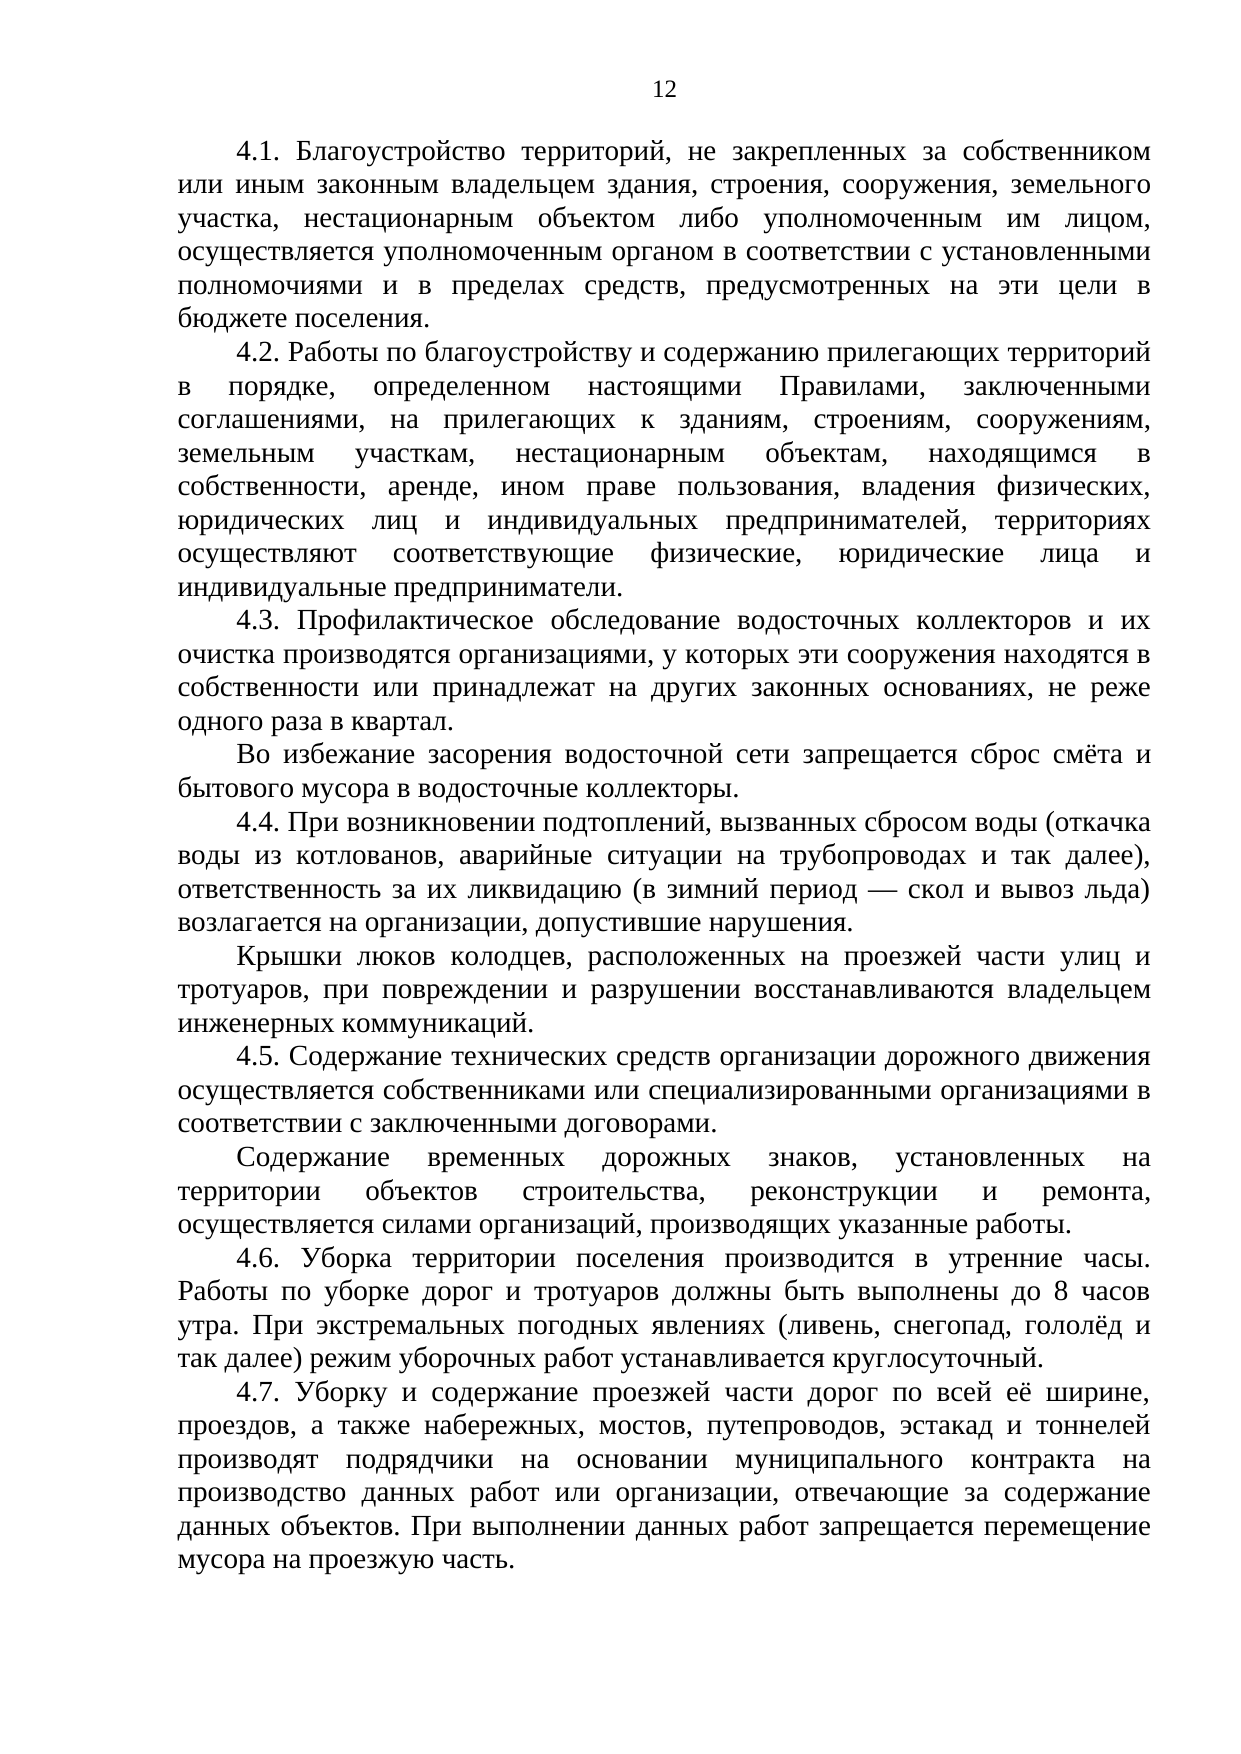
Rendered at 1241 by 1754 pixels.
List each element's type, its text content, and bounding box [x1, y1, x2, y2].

text 4.6. Уборка территории поселения производится в утренние часы. Работы по уборке дорог и тротуаров должны быть выполнены до 8 часов утра. При экстремальных погодных явлениях (ливень, снегопад, гололёд и так далее) режим уборочных работ устанавливается круглосуточный. [177, 1240, 1152, 1374]
text 4.3. Профилактическое обследование водосточных коллекторов и их очистка производятся организациями, у которых эти сооружения находятся в собственности или принадлежат на других законных основаниях, не реже одного раза в квартал. [177, 602, 1152, 737]
text 4.4. При возникновении подтоплений, вызванных сбросом воды (откачка воды из котлованов, аварийные ситуации на трубопроводах и так далее), ответственность за их ликвидацию (в зимний период — скол и вывоз льда) возлагается на организации, допустившие нарушения. [177, 804, 1152, 938]
text Крышки люков колодцев, расположенных на проезжей части улиц и тротуаров, при повреждении и разрушении восстанавливаются владельцем инженерных коммуникаций. [177, 938, 1152, 1038]
text Содержание временных дорожных знаков, установленных на территории объектов строительства, реконструкции и ремонта, осуществляется силами организаций, производящих указанные работы. [177, 1139, 1152, 1240]
text 4.5. Содержание технических средств организации дорожного движения осуществляется собственниками или специализированными организациями в соответствии с заключенными договорами. [177, 1038, 1152, 1139]
text 4.1. Благоустройство территорий, не закрепленных за собственником или иным законным владельцем здания, строения, сооружения, земельного участка, нестационарным объектом либо уполномоченным им лицом, осуществляется уполномоченным органом в соответствии с установленными полномочиями и в пределах средств, предусмотренных на эти цели в бюджете поселения. [177, 133, 1152, 334]
text 4.7. Уборку и содержание проезжей части дорог по всей её ширине, проездов, а также набережных, мостов, путепроводов, эстакад и тоннелей производят подрядчики на основании муниципального контракта на производство данных работ или организации, отвечающие за содержание данных объектов. При выполнении данных работ запрещается перемещение мусора на проезжую часть. [177, 1374, 1152, 1575]
text Во избежание засорения водосточной сети запрещается сброс смёта и бытового мусора в водосточные коллекторы. [177, 737, 1152, 804]
text 4.2. Работы по благоустройству и содержанию прилегающих территорий в порядке, определенном настоящими Правилами, заключенными соглашениями, на прилегающих к зданиям, строениям, сооружениям, земельным участкам, нестационарным объектам, находящимся в собственности, аренде, ином праве пользования, владения физических, юридических лиц и индивидуальных предпринимателей, территориях осуществляют соответствующие физические, юридические лица и индивидуальные предприниматели. [177, 334, 1152, 602]
